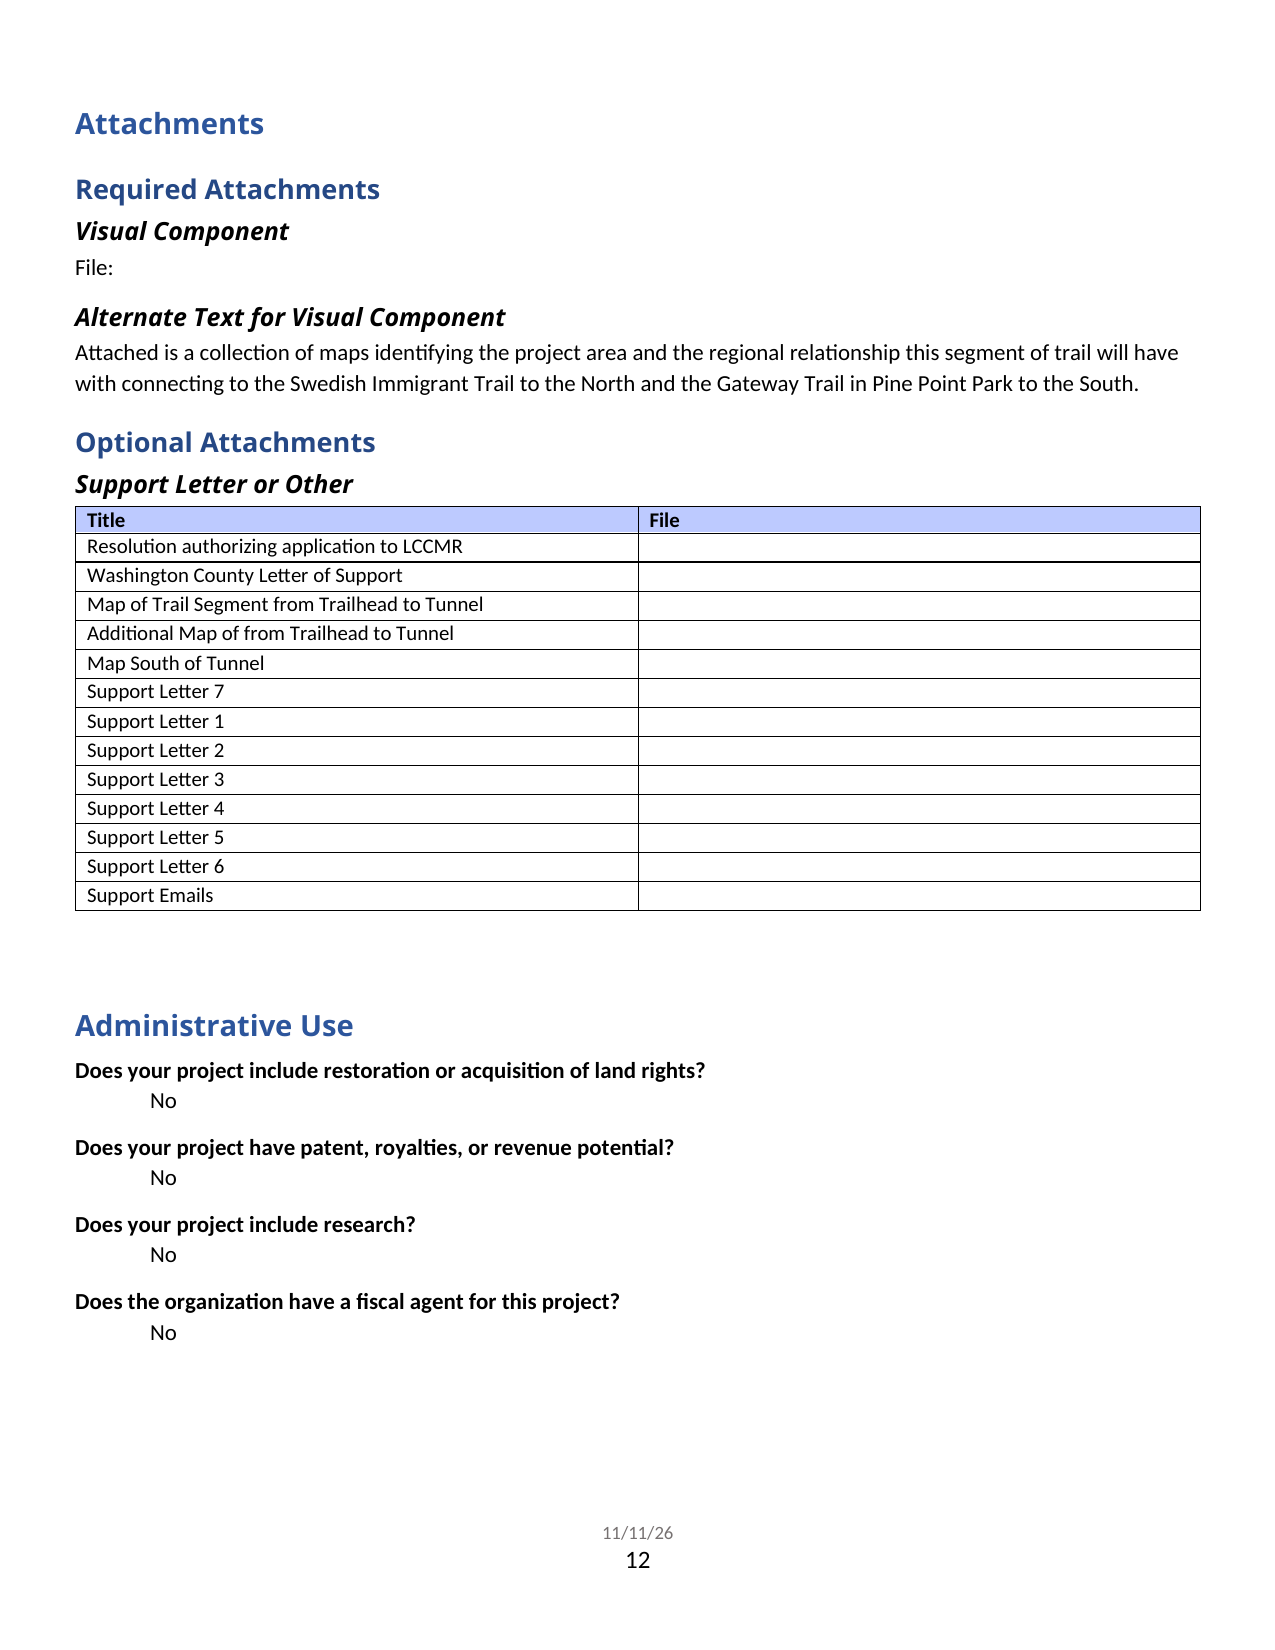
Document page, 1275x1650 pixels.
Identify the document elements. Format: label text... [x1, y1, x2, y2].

table_cell Support Letter 2 [76, 737, 638, 765]
table_cell Map South of Tunnel [76, 650, 638, 678]
table_cell Support Letter 6 [76, 853, 638, 881]
table_cell [639, 795, 1200, 823]
table_cell [639, 766, 1200, 794]
table_header Title [76, 507, 638, 532]
subtitle Attachments [75, 103, 1200, 143]
text Does the organization have a fiscal agent for this project? No [75, 1287, 1200, 1346]
table_header File [639, 507, 1200, 532]
table_cell [639, 679, 1200, 707]
text File: [75, 253, 1200, 281]
table_cell Resolution authorizing application to LCCMR [76, 534, 638, 561]
text Does your project include restoration or acquisition of land rights? No [75, 1056, 1200, 1114]
subtitle Visual Component [75, 214, 1200, 248]
subtitle Administrative Use [75, 1005, 1200, 1045]
table_cell [639, 824, 1200, 852]
table_cell Additional Map of from Trailhead to Tunnel [76, 621, 638, 649]
table_cell Support Letter 3 [76, 766, 638, 794]
subtitle Required Attachments [75, 171, 1200, 208]
table_cell Support Letter 7 [76, 679, 638, 707]
table_cell [639, 592, 1200, 619]
text Does your project include research? No [75, 1210, 1200, 1268]
table_cell [639, 650, 1200, 678]
table_cell Washington County Letter of Support [76, 563, 638, 591]
table_cell [639, 621, 1200, 649]
table_cell Support Letter 4 [76, 795, 638, 823]
text Attached is a collection of maps identifying the project area and the regional relationship this segment of trail will have with connecting to the Swedish Immigrant Trail to the North and the Gateway Trail in Pine Point Park to the South. [75, 338, 1200, 397]
table_cell Support Emails [76, 882, 638, 910]
table_cell Map of Trail Segment from Trailhead to Tunnel [76, 592, 638, 619]
table_cell [639, 737, 1200, 765]
table_cell [639, 708, 1200, 736]
table_cell Support Letter 1 [76, 708, 638, 736]
subtitle Support Letter or Other [75, 467, 1200, 501]
subtitle Alternate Text for Visual Component [75, 300, 1200, 334]
subtitle Optional Attachments [75, 424, 1200, 461]
table_cell [639, 563, 1200, 591]
table_cell Support Letter 5 [76, 824, 638, 852]
table_cell [639, 853, 1200, 881]
table_cell [639, 882, 1200, 910]
table_cell [639, 534, 1200, 561]
text Does your project have patent, royalties, or revenue potential? No [75, 1133, 1200, 1191]
